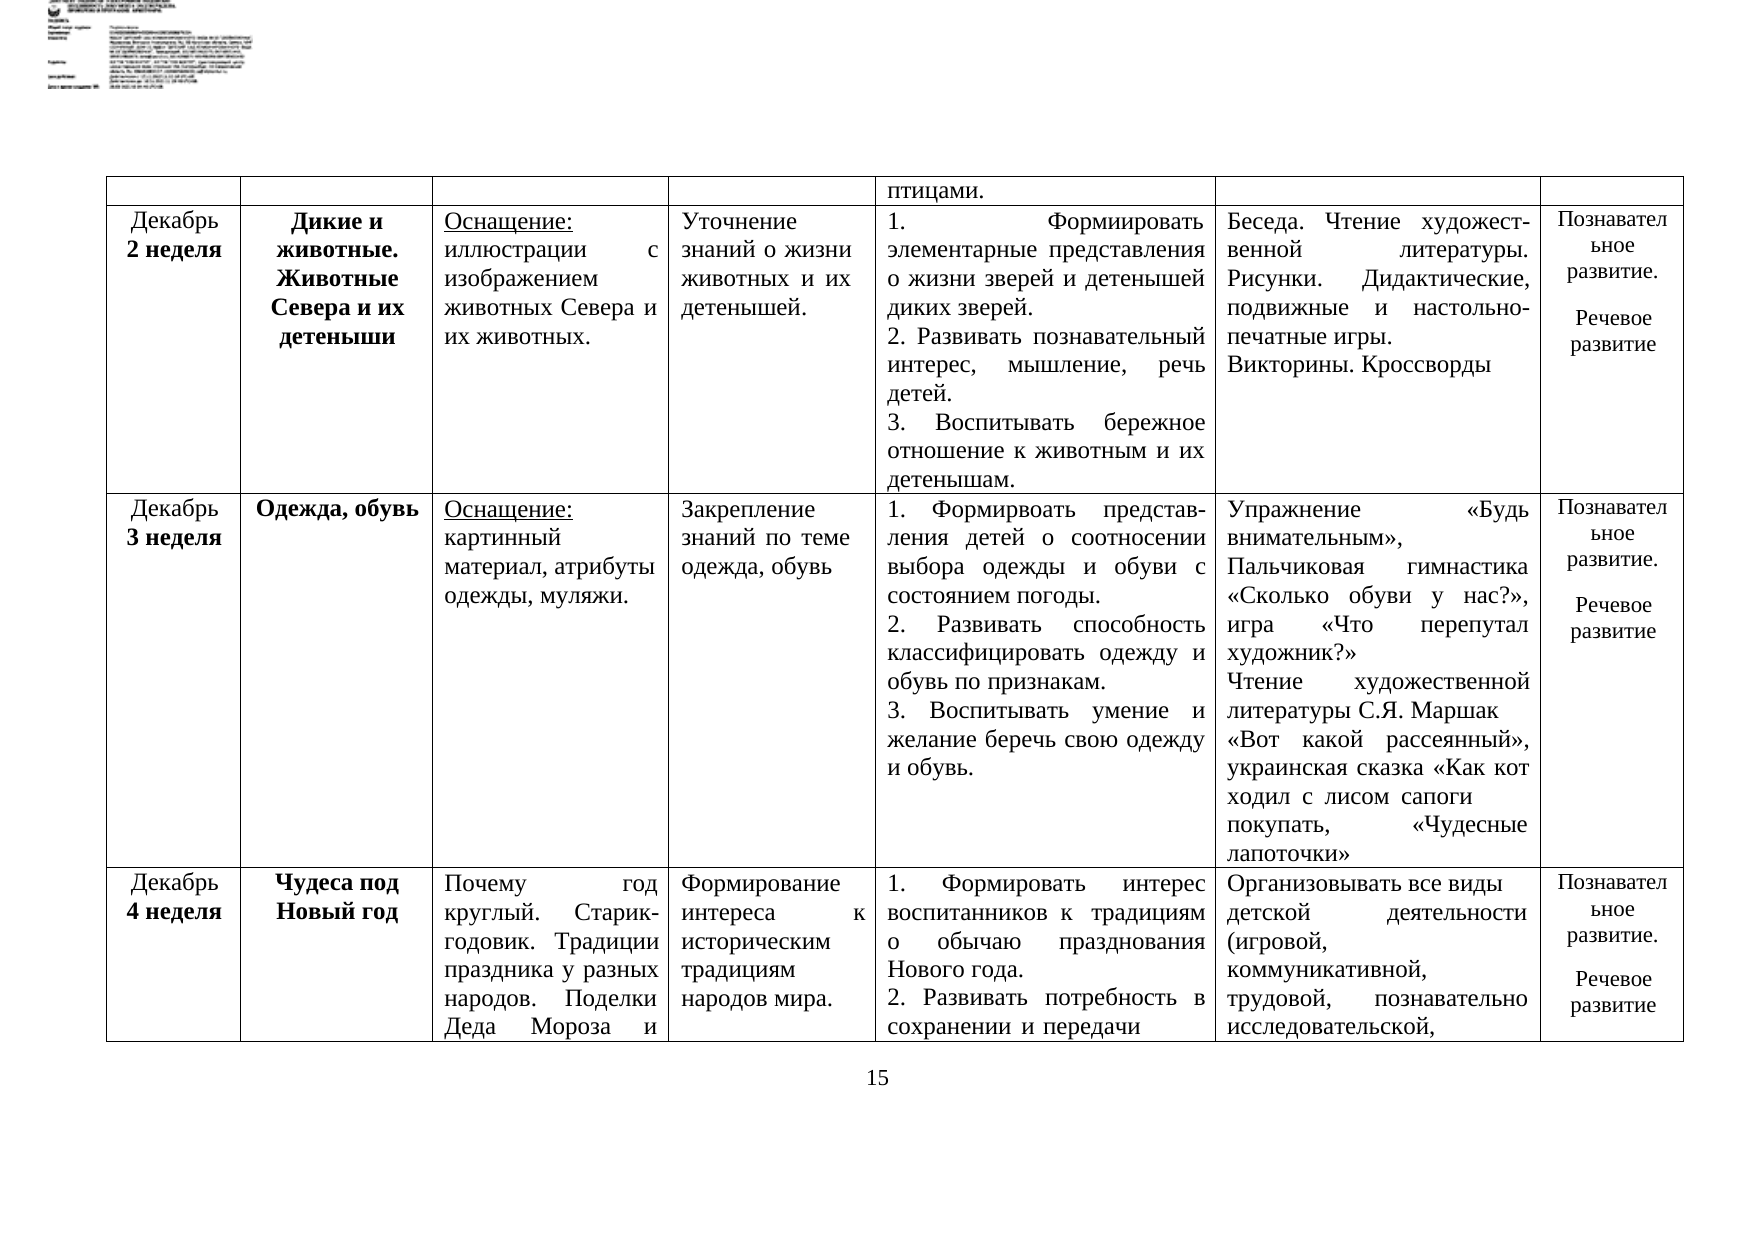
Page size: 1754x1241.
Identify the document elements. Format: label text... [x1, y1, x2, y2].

table_cell Уточнение знаний о жизни животных и их детенышей. [669, 206, 875, 493]
table_header [241, 177, 432, 205]
table_cell Чудеса под Новый год [241, 868, 432, 1041]
table_cell Организовывать все виды детской деятельности (игровой, коммуникативной, трудовой, познавательно исследовательской, [1216, 868, 1540, 1041]
picture [47, 0, 253, 89]
table_header птицами. [876, 177, 1215, 205]
table_cell Дикие и животные. Животные Севера и их детеныши [241, 206, 432, 493]
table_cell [1541, 206, 1683, 493]
table_cell Познавател ьное развитие. Речевое развитие [1541, 494, 1683, 867]
table_header [433, 177, 668, 205]
table_cell Формиировать элементарные представления о жизни зверей и детенышей диких зверей. Развивать познавательный интерес, мышление, речь детей. Воспитывать бережное отношение к животным и их детенышам. [876, 206, 1215, 493]
table_cell Одежда, обувь [241, 494, 432, 867]
table_cell Почему год круглый. Старик- годовик. Традиции праздника у разных народов. Поделки Деда Мороза и [433, 868, 668, 1041]
table_header [1216, 177, 1540, 205]
table_cell Упражнение «Будь внимательным», Пальчиковая гимнастика «Сколько обуви у нас?», игра «Что перепутал художник?» Чтение художественной литературы С.Я. Маршак «Вот какой рассеянный», украинская сказка «Как кот ходил с лисом сапоги покупать, «Чудесные лапоточки» [1216, 494, 1540, 867]
table_header [1541, 177, 1683, 205]
table_header [669, 177, 875, 205]
table_cell Декабрь 2 неделя [107, 206, 240, 493]
table_cell Формировать интерес воспитанников к традициям о обычаю празднования Нового года. Развивать потребность в сохранении и передачи [876, 868, 1215, 1041]
table_cell Закрепление знаний по теме одежда, обувь [669, 494, 875, 867]
table_cell Познавател ьное развитие. Речевое развитие [1541, 868, 1683, 1041]
table_cell Декабрь 3 неделя [107, 494, 240, 867]
table_cell Беседа. Чтение художест- венной литературы. Рисунки. Дидактические, подвижные и настольно- печатные игры. Викторины. Кроссворды [1216, 206, 1540, 493]
table_cell Формирвоать представ- ления детей о соотносении выбора одежды и обуви с состоянием погоды. Развивать способность классифицировать одежду и обувь по признакам. Воспитывать умение и желание беречь свою одежду и обувь. [876, 494, 1215, 867]
table_cell Декабрь 4 неделя [107, 868, 240, 1041]
table_cell Оснащение: картинный материал, атрибуты одежды, муляжи. [433, 494, 668, 867]
table_header [107, 177, 240, 205]
table_cell Оснащение: иллюстрации с изображением животных Севера и их животных. [433, 206, 668, 493]
table_cell Формирование интереса к историческим традициям народов мира. [669, 868, 875, 1041]
